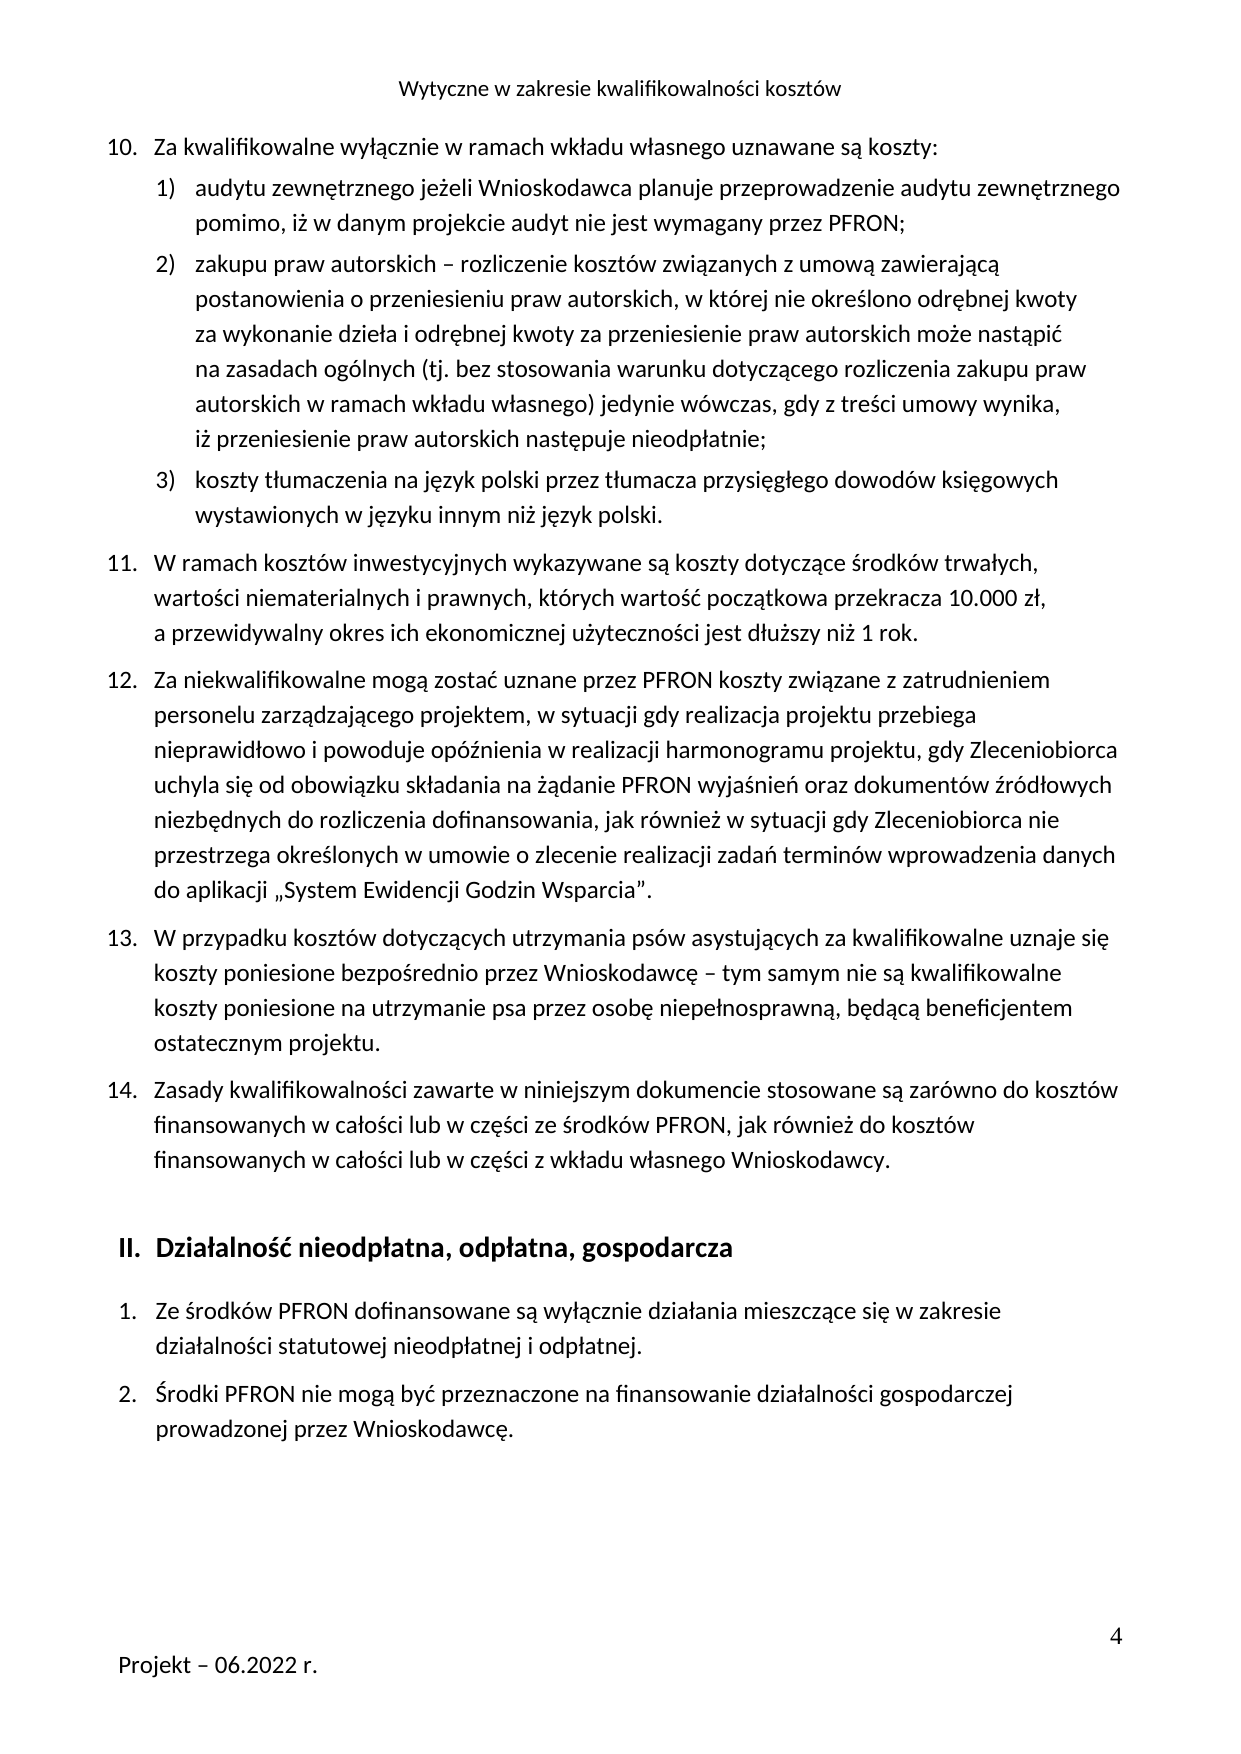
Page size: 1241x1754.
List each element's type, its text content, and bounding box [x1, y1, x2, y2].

list W ramach kosztów inwestycyjnych wykazywane są koszty dotyczące środków trwałych, wartości niematerialnych i prawnych, których wartość początkowa przekracza 10.000 zł, a przewidywalny okres ich ekonomicznej użyteczności jest dłuższy niż 1 rok. [106, 547, 1122, 647]
list zakupu praw autorskich – rozliczenie kosztów związanych z umową zawierającą postanowienia o przeniesieniu praw autorskich, w której nie określono odrębnej kwoty za wykonanie dzieła i odrębnej kwoty za przeniesienie praw autorskich może nastąpić na zasadach ogólnych (tj. bez stosowania warunku dotyczącego rozliczenia zakupu praw autorskich w ramach wkładu własnego) jedynie wówczas, gdy z treści umowy wynika, iż przeniesienie praw autorskich następuje nieodpłatnie; [155, 248, 1122, 454]
list Za kwalifikowalne wyłącznie w ramach wkładu własnego uznawane są koszty: [106, 131, 1122, 161]
list Środki PFRON nie mogą być przeznaczone na finansowanie działalności gospodarczej prowadzonej przez Wnioskodawcę. [118, 1378, 1122, 1443]
list Ze środków PFRON dofinansowane są wyłącznie działania mieszczące się w zakresie działalności statutowej nieodpłatnej i odpłatnej. [118, 1295, 1122, 1361]
list audytu zewnętrznego jeżeli Wnioskodawca planuje przeprowadzenie audytu zewnętrznego pomimo, iż w danym projekcie audyt nie jest wymagany przez PFRON; [155, 172, 1122, 237]
list W przypadku kosztów dotyczących utrzymania psów asystujących za kwalifikowalne uznaje się koszty poniesione bezpośrednio przez Wnioskodawcę – tym samym nie są kwalifikowalne koszty poniesione na utrzymanie psa przez osobę niepełnosprawną, będącą beneficjentem ostatecznym projektu. [106, 922, 1122, 1057]
list koszty tłumaczenia na język polski przez tłumacza przysięgłego dowodów księgowych wystawionych w języku innym niż język polski. [155, 464, 1122, 530]
list Za niekwalifikowalne mogą zostać uznane przez PFRON koszty związane z zatrudnieniem personelu zarządzającego projektem, w sytuacji gdy realizacja projektu przebiega nieprawidłowo i powoduje opóźnienia w realizacji harmonogramu projektu, gdy Zleceniobiorca uchyla się od obowiązku składania na żądanie PFRON wyjaśnień oraz dokumentów źródłowych niezbędnych do rozliczenia dofinansowania, jak również w sytuacji gdy Zleceniobiorca nie przestrzega określonych w umowie o zlecenie realizacji zadań terminów wprowadzenia danych do aplikacji „System Ewidencji Godzin Wsparcia”. [106, 664, 1122, 905]
list Zasady kwalifikowalności zawarte w niniejszym dokumencie stosowane są zarówno do kosztów finansowanych w całości lub w części ze środków PFRON, jak również do kosztów finansowanych w całości lub w części z wkładu własnego Wnioskodawcy. [106, 1074, 1122, 1175]
subtitle II. Działalność nieodpłatna, odpłatna, gospodarcza [118, 1229, 1122, 1265]
